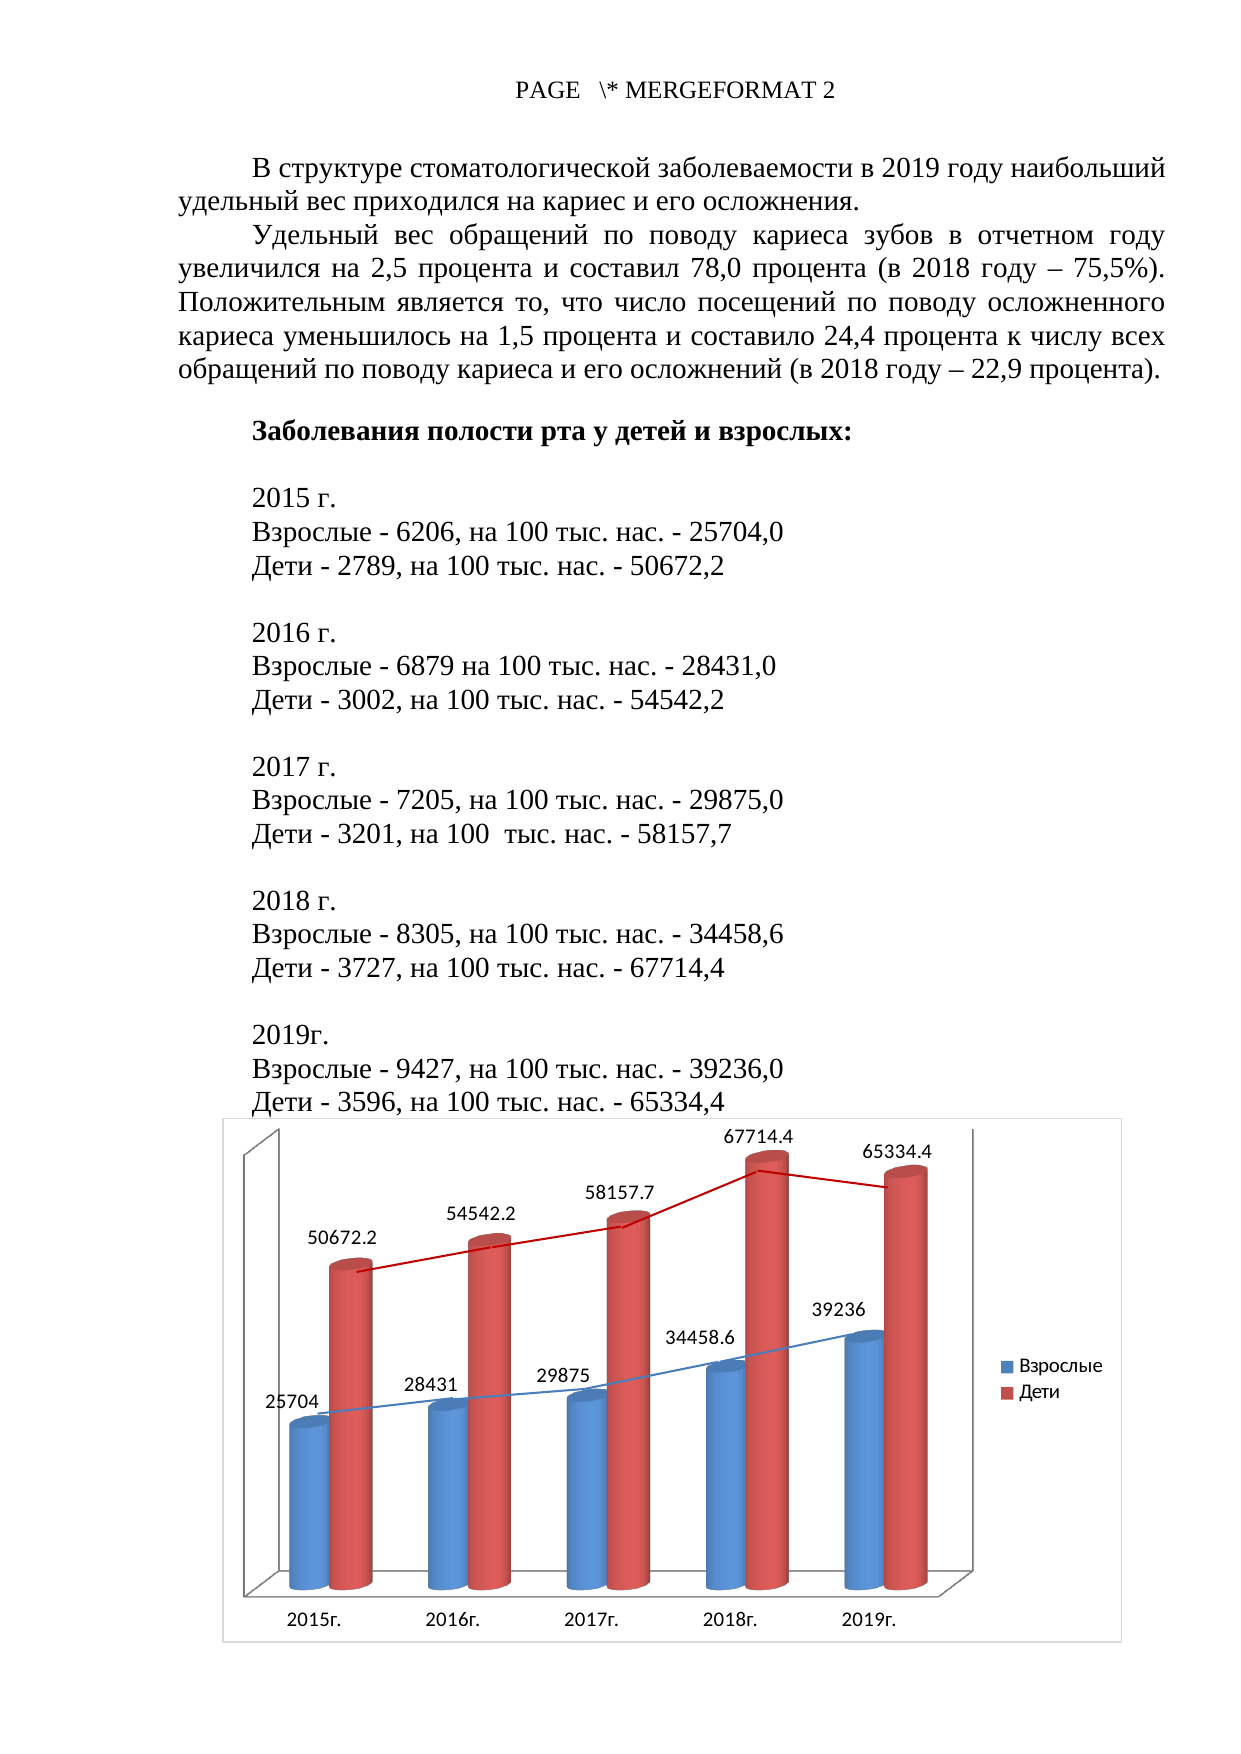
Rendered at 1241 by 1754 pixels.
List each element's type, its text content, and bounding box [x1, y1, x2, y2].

text В структуре стоматологической заболеваемости в 2019 году наибольший удельный вес приходился на кариес и его осложнения. [178, 150, 1166, 217]
text Взрослые - 8305, на 100 тыс. нас. - 34458,6 [178, 917, 1166, 950]
text Дети - 3727, на 100 тыс. нас. - 67714,4 [178, 950, 1166, 984]
text Дети - 3201, на 100 тыс. нас. - 58157,7 [178, 816, 1166, 849]
text Взрослые - 7205, на 100 тыс. нас. - 29875,0 [178, 782, 1166, 816]
text 2016 г. [178, 615, 1166, 648]
text Взрослые - 9427, на 100 тыс. нас. - 39236,0 [178, 1051, 1166, 1084]
text Дети - 3002, на 100 тыс. нас. - 54542,2 [178, 682, 1166, 715]
text 2015 г. [178, 481, 1166, 514]
text Взрослые - 6879 на 100 тыс. нас. - 28431,0 [178, 648, 1166, 682]
text 2018 г. [178, 883, 1166, 917]
text Заболевания полости рта у детей и взрослых: [178, 413, 1166, 447]
text Удельный вес обращений по поводу кариеса зубов в отчетном году увеличился на 2,5 процента и составил 78,0 процента (в 2018 году – 75,5%). Положительным является то, что число посещений по поводу осложненного кариеса уменьшилось на 1,5 процента и составило 24,4 процента к числу всех обращений по поводу кариеса и его осложнений (в 2018 году – 22,9 процента). [178, 217, 1166, 385]
text 2017 г. [178, 749, 1166, 782]
text Дети - 3596, на 100 тыс. нас. - 65334,4 [178, 1084, 1166, 1118]
text Дети - 2789, на 100 тыс. нас. - 50672,2 [178, 548, 1166, 581]
text Взрослые - 6206, на 100 тыс. нас. - 25704,0 [178, 514, 1166, 548]
text 2019г. [178, 1017, 1166, 1051]
